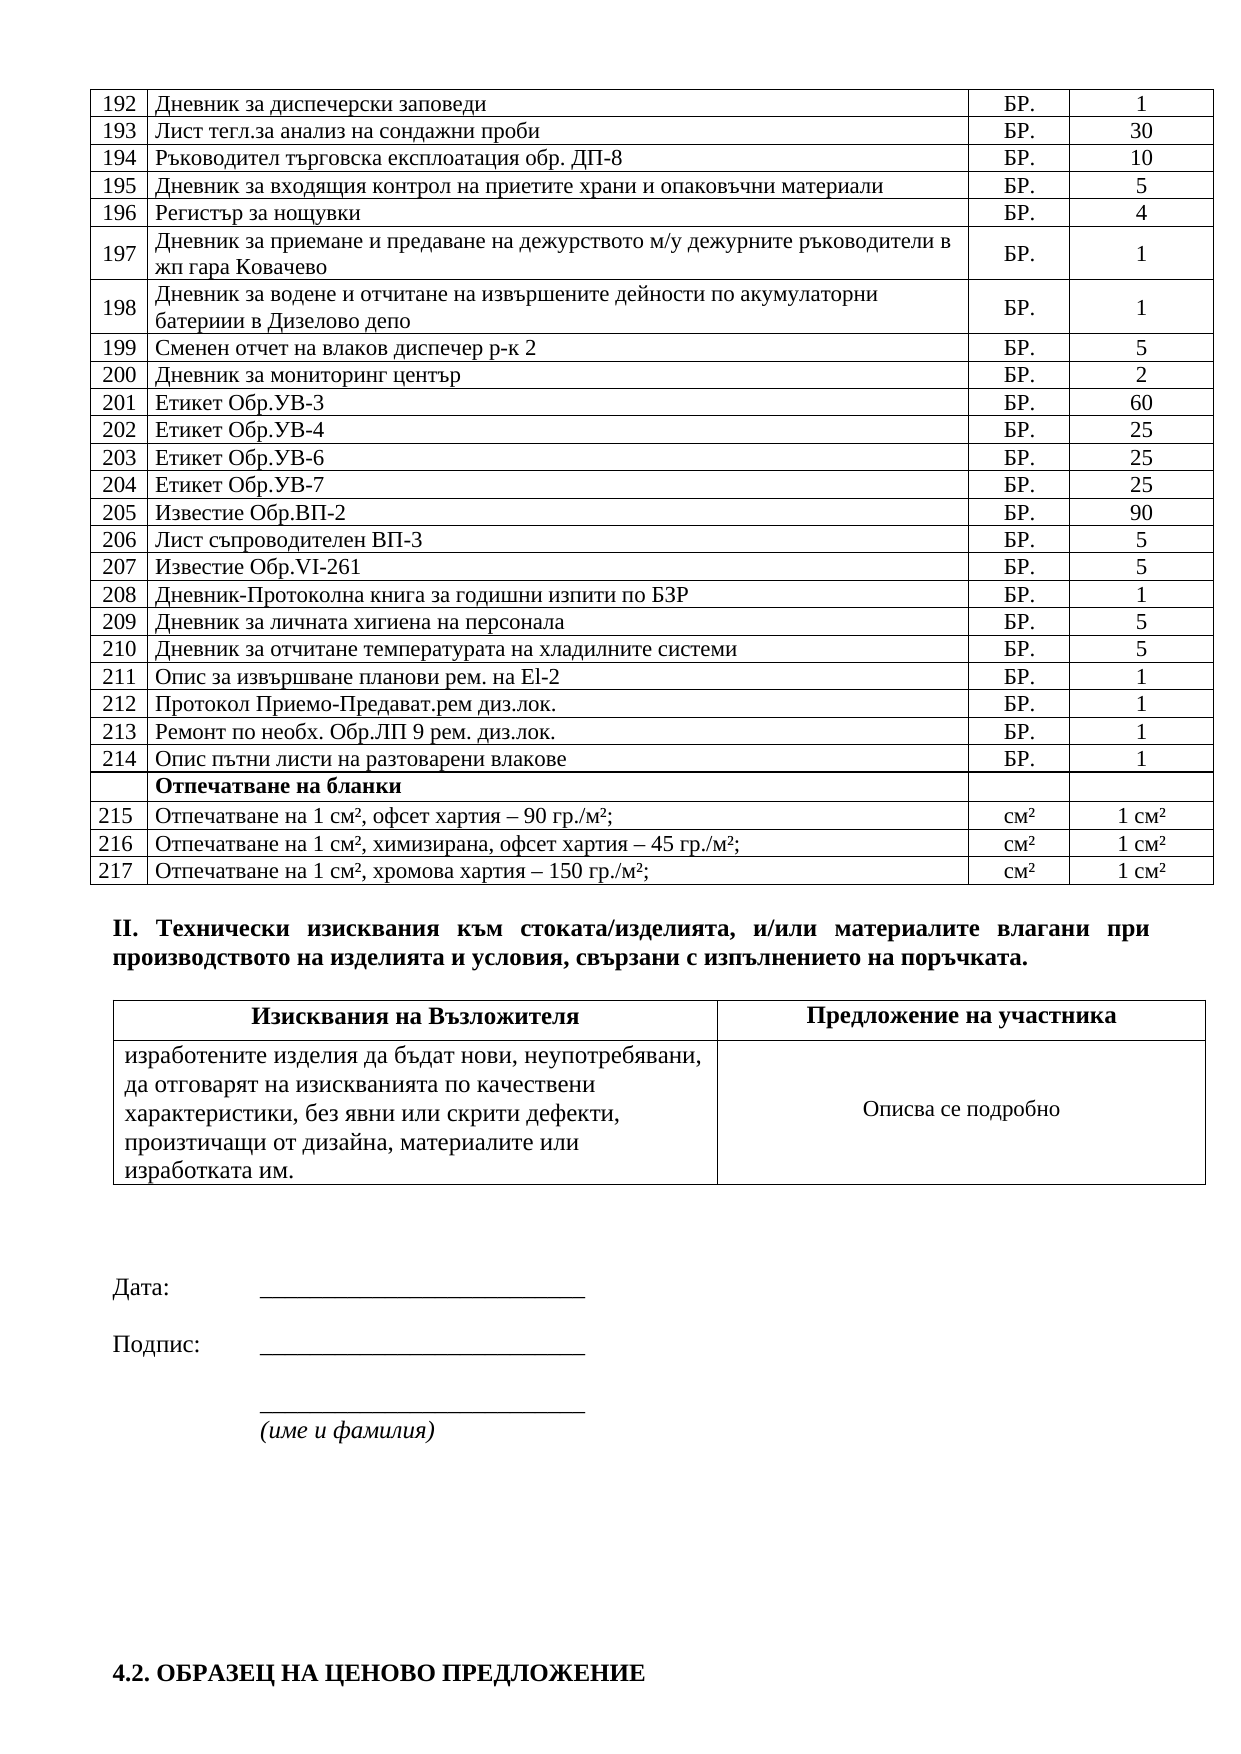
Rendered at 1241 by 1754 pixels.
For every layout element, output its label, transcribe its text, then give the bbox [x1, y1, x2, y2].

table_cell 5 [1070, 526, 1213, 552]
table_cell 195 [91, 172, 147, 198]
table_cell 213 [91, 718, 147, 744]
text Подпис: __________________________ [112, 1329, 1150, 1358]
table_cell 206 [91, 526, 147, 552]
table_cell Дневник за личната хигиена на персонала [148, 608, 968, 634]
table_cell [969, 773, 1069, 801]
table_cell БР. [969, 280, 1069, 333]
table_cell БР. [969, 499, 1069, 525]
table_cell 208 [91, 581, 147, 607]
table_cell БР. [969, 416, 1069, 443]
table_cell 5 [1070, 334, 1213, 361]
table_cell БР. [969, 745, 1069, 771]
table_cell БР. [969, 362, 1069, 388]
table_cell 5 [1070, 636, 1213, 662]
table_cell Етикет Обр.УВ-4 [148, 416, 968, 443]
table_cell БР. [969, 608, 1069, 634]
table_cell 197 [91, 227, 147, 279]
table_cell Дневник за диспечерски заповеди [148, 90, 968, 116]
table_cell 209 [91, 608, 147, 634]
table_cell 193 [91, 117, 147, 143]
table_cell Дневник за водене и отчитане на извършените дейности по акумулаторни батериии в Дизелово депо [148, 280, 968, 333]
table_cell 215 [91, 802, 147, 829]
table_cell 90 [1070, 499, 1213, 525]
table_cell Ремонт по необх. Обр.ЛП 9 рем. диз.лок. [148, 718, 968, 744]
table_cell Отпечатване на бланки [148, 773, 968, 801]
table_cell БР. [969, 636, 1069, 662]
table_cell БР. [969, 90, 1069, 116]
table_cell 1 [1070, 663, 1213, 689]
table_cell Описва се подробно [718, 1041, 1205, 1184]
table_cell Опис пътни листи на разтоварени влакове [148, 745, 968, 771]
table_cell 25 [1070, 444, 1213, 470]
table_cell 199 [91, 334, 147, 361]
table_cell 192 [91, 90, 147, 116]
table_cell Дневник за приемане и предаване на дежурството м/у дежурните ръководители в жп гара Ковачево [148, 227, 968, 279]
table_cell 204 [91, 471, 147, 497]
table_cell 1 [1070, 227, 1213, 279]
table_cell 198 [91, 280, 147, 333]
table_cell 1 [1070, 745, 1213, 771]
table_cell 216 [91, 830, 147, 856]
table_cell [1070, 773, 1213, 801]
table_cell БР. [969, 581, 1069, 607]
table_cell 60 [1070, 389, 1213, 415]
table_cell БР. [969, 389, 1069, 415]
table_cell 5 [1070, 172, 1213, 198]
table_cell 1 [1070, 581, 1213, 607]
table_cell БР. [969, 117, 1069, 143]
table_cell 207 [91, 553, 147, 580]
table_cell 201 [91, 389, 147, 415]
table_cell 25 [1070, 416, 1213, 443]
table_cell БР. [969, 690, 1069, 717]
table_cell Дневник за входящия контрол на приетите храни и опаковъчни материали [148, 172, 968, 198]
table_header Предложение на участника [718, 1001, 1205, 1039]
table_cell 217 [91, 857, 147, 883]
table_cell БР. [969, 334, 1069, 361]
text __________________________ [186, 1387, 1150, 1415]
table_cell 5 [1070, 553, 1213, 580]
table_cell Регистър за нощувки [148, 199, 968, 226]
table_cell 194 [91, 145, 147, 171]
table_cell Етикет Обр.УВ-3 [148, 389, 968, 415]
table_cell 200 [91, 362, 147, 388]
table_cell Отпечатване на 1 см², химизирана, офсет хартия – 45 гр./м²; [148, 830, 968, 856]
table_cell БР. [969, 663, 1069, 689]
table_cell 210 [91, 636, 147, 662]
table_cell 10 [1070, 145, 1213, 171]
table_cell БР. [969, 553, 1069, 580]
table_cell 196 [91, 199, 147, 226]
table_cell см² [969, 802, 1069, 829]
table_cell БР. [969, 718, 1069, 744]
table_cell 1 [1070, 280, 1213, 333]
table_cell Известие Обр.ВП-2 [148, 499, 968, 525]
table_cell 203 [91, 444, 147, 470]
table_cell 211 [91, 663, 147, 689]
table_cell 214 [91, 745, 147, 771]
table_cell Отпечатване на 1 см², хромова хартия – 150 гр./м²; [148, 857, 968, 883]
table_cell БР. [969, 227, 1069, 279]
table_cell 30 [1070, 117, 1213, 143]
table_cell Етикет Обр.УВ-7 [148, 471, 968, 497]
table_cell 205 [91, 499, 147, 525]
table_cell Дневник-Протоколна книга за годишни изпити по БЗР [148, 581, 968, 607]
text Дата: __________________________ [112, 1272, 1150, 1300]
table_cell БР. [969, 172, 1069, 198]
table_cell 1 см² [1070, 830, 1213, 856]
table_cell Протокол Приемо-Предават.рем диз.лок. [148, 690, 968, 717]
table_cell БР. [969, 526, 1069, 552]
text (име и фамилия) [186, 1415, 1150, 1444]
table_cell Отпечатване на 1 см², офсет хартия – 90 гр./м²; [148, 802, 968, 829]
table_cell Етикет Обр.УВ-6 [148, 444, 968, 470]
table_cell 202 [91, 416, 147, 443]
table_cell БР. [969, 199, 1069, 226]
table_cell [91, 773, 147, 801]
table_cell см² [969, 857, 1069, 883]
table_cell Дневник за мониторинг център [148, 362, 968, 388]
table_cell изработените изделия да бъдат нови, неупотребявани, да отговарят на изискванията по качествени характеристики, без явни или скрити дефекти, произтичащи от дизайна, материалите или изработката им. [114, 1041, 717, 1184]
table_cell БР. [969, 471, 1069, 497]
text II. Технически изисквания към стоката/изделията, и/или материалите влагани при производството на изделията и условия, свързани с изпълнението на поръчката. [112, 913, 1150, 971]
table_cell 2 [1070, 362, 1213, 388]
table_header Изисквания на Възложителя [114, 1001, 717, 1039]
table_cell 1 [1070, 90, 1213, 116]
table_cell Известие Обр.VI-261 [148, 553, 968, 580]
table_cell 1 см² [1070, 802, 1213, 829]
table_cell Опис за извършване планови рем. на El-2 [148, 663, 968, 689]
table_cell см² [969, 830, 1069, 856]
table_cell 4 [1070, 199, 1213, 226]
table_cell Лист тегл.за анализ на сондажни проби [148, 117, 968, 143]
table_cell 1 [1070, 718, 1213, 744]
table_cell БР. [969, 145, 1069, 171]
table_cell 1 [1070, 690, 1213, 717]
text 4.2. ОБРАЗЕЦ НА ЦЕНОВО ПРЕДЛОЖЕНИЕ [112, 1658, 1152, 1687]
table_cell 5 [1070, 608, 1213, 634]
table_cell Сменен отчет на влаков диспечер р-к 2 [148, 334, 968, 361]
table_cell Лист съпроводителен ВП-3 [148, 526, 968, 552]
table_cell 212 [91, 690, 147, 717]
table_cell 25 [1070, 471, 1213, 497]
table_cell 1 см² [1070, 857, 1213, 883]
table_cell Дневник за отчитaне температурата на хладилните системи [148, 636, 968, 662]
table_cell БР. [969, 444, 1069, 470]
table_cell Ръководител търговска експлоатация обр. ДП-8 [148, 145, 968, 171]
